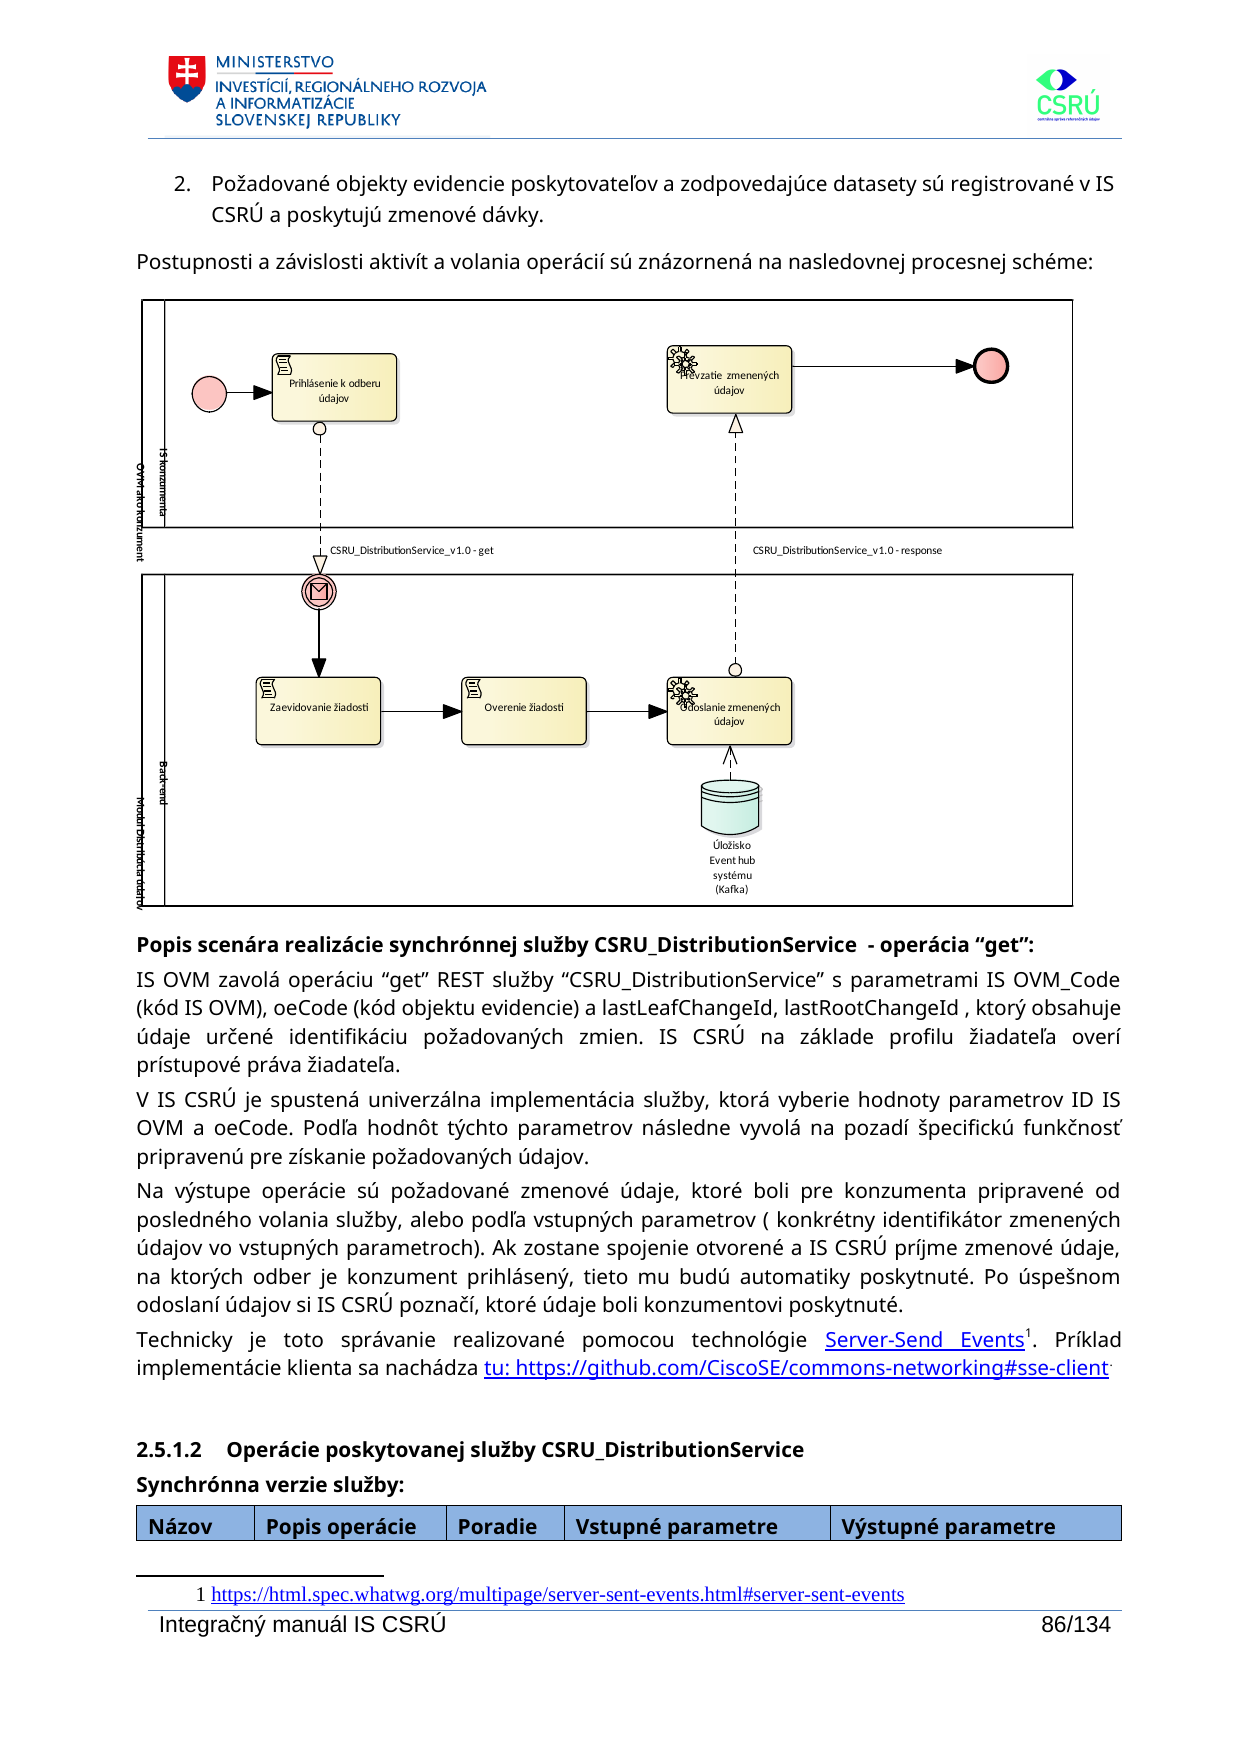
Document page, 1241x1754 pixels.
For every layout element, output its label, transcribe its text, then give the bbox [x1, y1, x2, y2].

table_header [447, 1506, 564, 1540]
text Popis scenára realizácie synchrónnej služby CSRU_DistributionService - operácia “get”: [136, 930, 1122, 959]
text Synchrónna verzie služby: [136, 1470, 1122, 1498]
list Požadované objekty evidencie poskytovateľov a zodpovedajúce datasety sú registrované v IS CSRÚ a poskytujú zmenové dávky. [174, 169, 1122, 228]
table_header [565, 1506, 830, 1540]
subtitle Operácie poskytovanej služby CSRU_DistributionService [136, 1435, 1122, 1464]
text IS OVM zavolá operáciu “get” REST služby “CSRU_DistributionService” s parametrami IS OVM_Code (kód IS OVM), oeCode (kód objektu evidencie) a lastLeafChangeId, lastRootChangeId , ktorý obsahuje údaje určené identifikáciu požadovaných zmien. IS CSRÚ na základe profilu žiadateľa overí prístupové práva žiadateľa. [136, 965, 1122, 1079]
text Postupnosti a závislosti aktivít a volania operácií sú znázornená na nasledovnej procesnej schéme: [136, 247, 1122, 275]
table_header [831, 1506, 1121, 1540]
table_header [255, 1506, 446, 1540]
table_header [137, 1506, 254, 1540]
text Na výstupe operácie sú požadované zmenové údaje, ktoré boli pre konzumenta pripravené od posledného volania služby, alebo podľa vstupných parametrov ( konkrétny identifikátor zmenených údajov vo vstupných parametroch). Ak zostane spojenie otvorené a IS CSRÚ príjme zmenové údaje, na ktorých odber je konzument prihlásený, tieto mu budú automatiky poskytnuté. Po úspešnom odoslaní údajov si IS CSRÚ poznačí, ktoré údaje boli konzumentovi poskytnuté. [136, 1176, 1122, 1319]
text V IS CSRÚ je spustená univerzálna implementácia služby, ktorá vyberie hodnoty parametrov ID IS OVM a oeCode. Podľa hodnôt týchto parametrov následne vyvolá na pozadí špecifickú funkčnosť pripravenú pre získanie požadovaných údajov. [136, 1085, 1122, 1170]
text Technicky je toto správanie realizované pomocou technológie Server-Send Events. Príklad implementácie klienta sa nachádza tu: https://github.com/CiscoSE/commons-networking#sse-client. [136, 1325, 1122, 1382]
picture [164, 48, 491, 138]
picture [1027, 54, 1111, 138]
